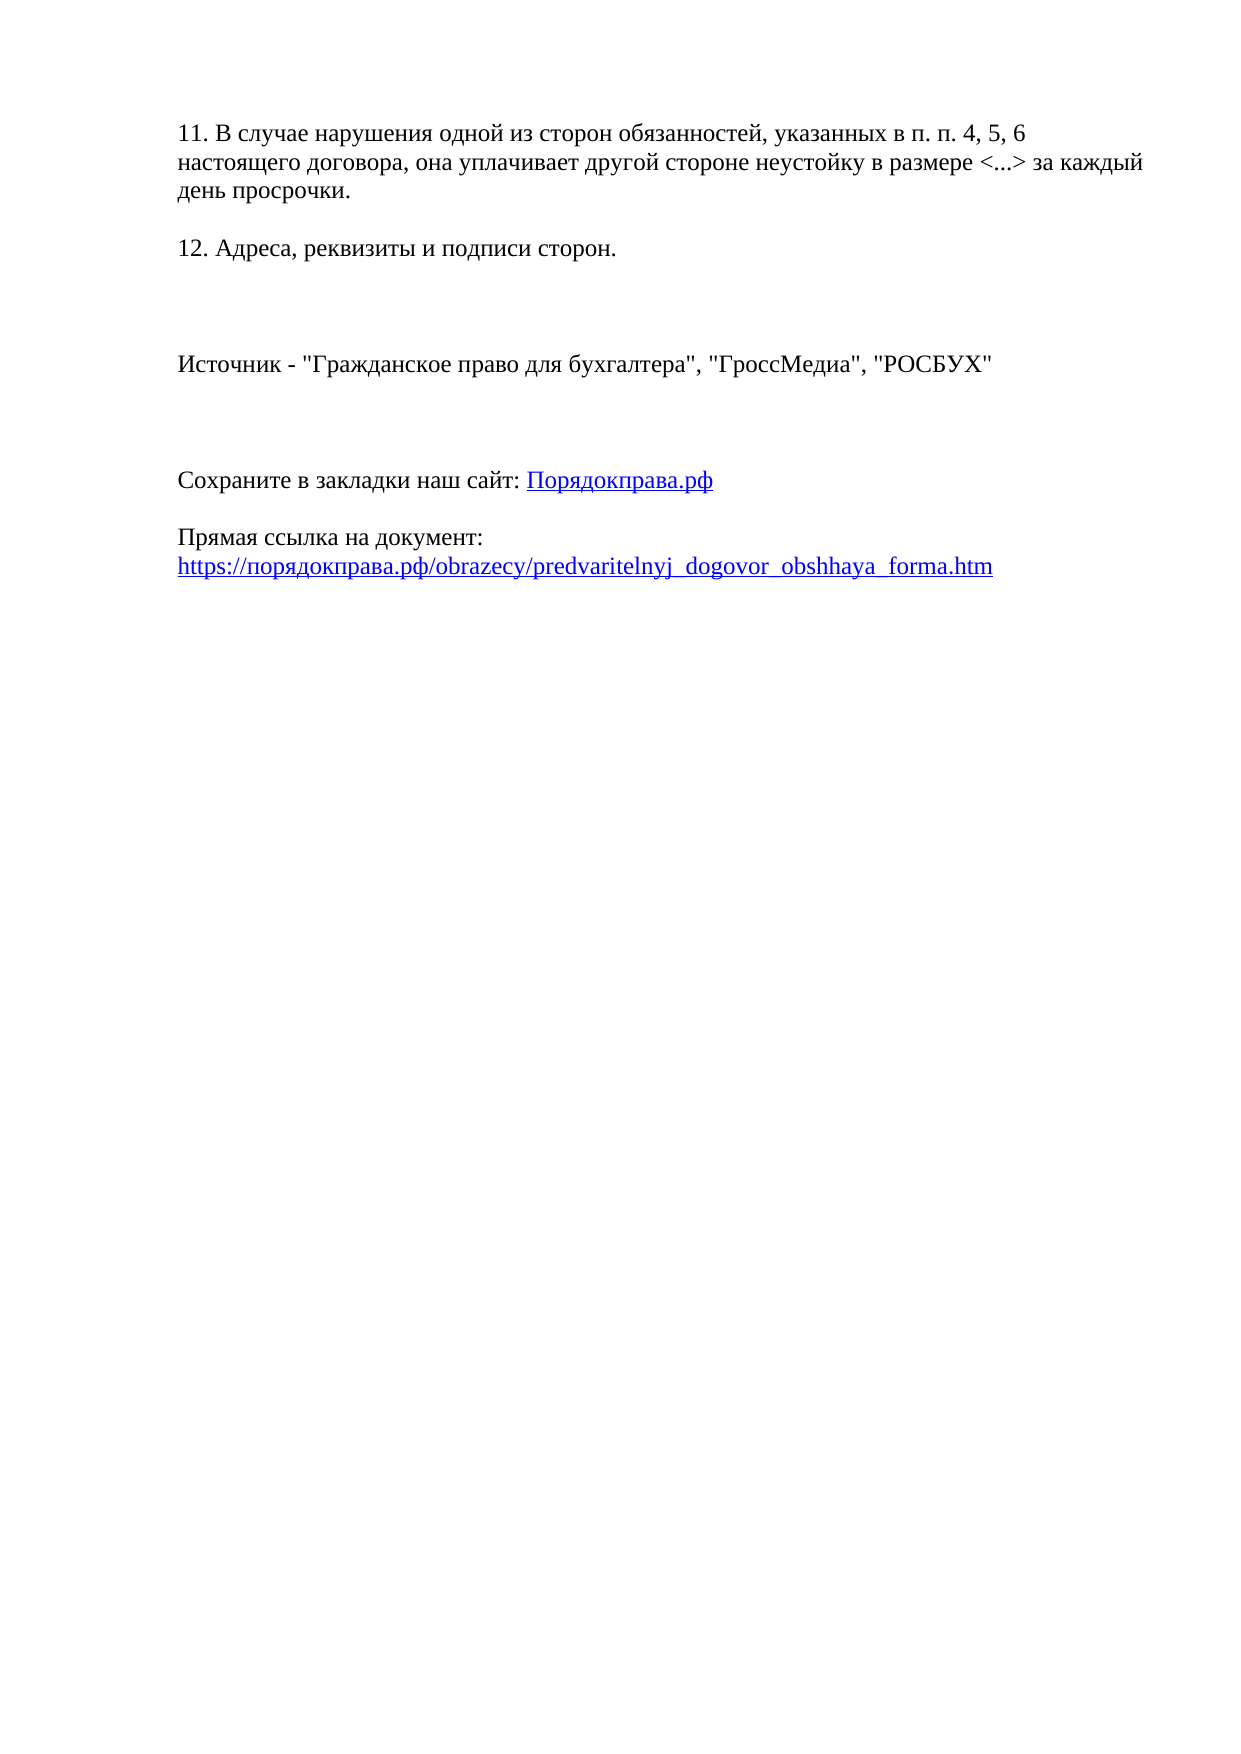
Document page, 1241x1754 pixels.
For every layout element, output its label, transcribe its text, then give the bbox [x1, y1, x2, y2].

text 11. В случае нарушения одной из сторон обязанностей, указанных в п. п. 4, 5, 6 настоящего договора, она уплачивает другой стороне неустойку в размере <...> за каждый день просрочки. [177, 118, 1152, 204]
text 12. Адреса, реквизиты и подписи сторон. [177, 233, 1152, 262]
text Сохраните в закладки наш сайт: Порядокправа.рф Прямая ссылка на документ: https://порядокправа.рф/obrazecy/predvaritelnyj_dogovor_obshhaya_forma.htm [177, 407, 1152, 580]
text Источник - "Гражданское право для бухгалтера", "ГроссМедиа", "РОСБУХ" [177, 349, 1152, 378]
